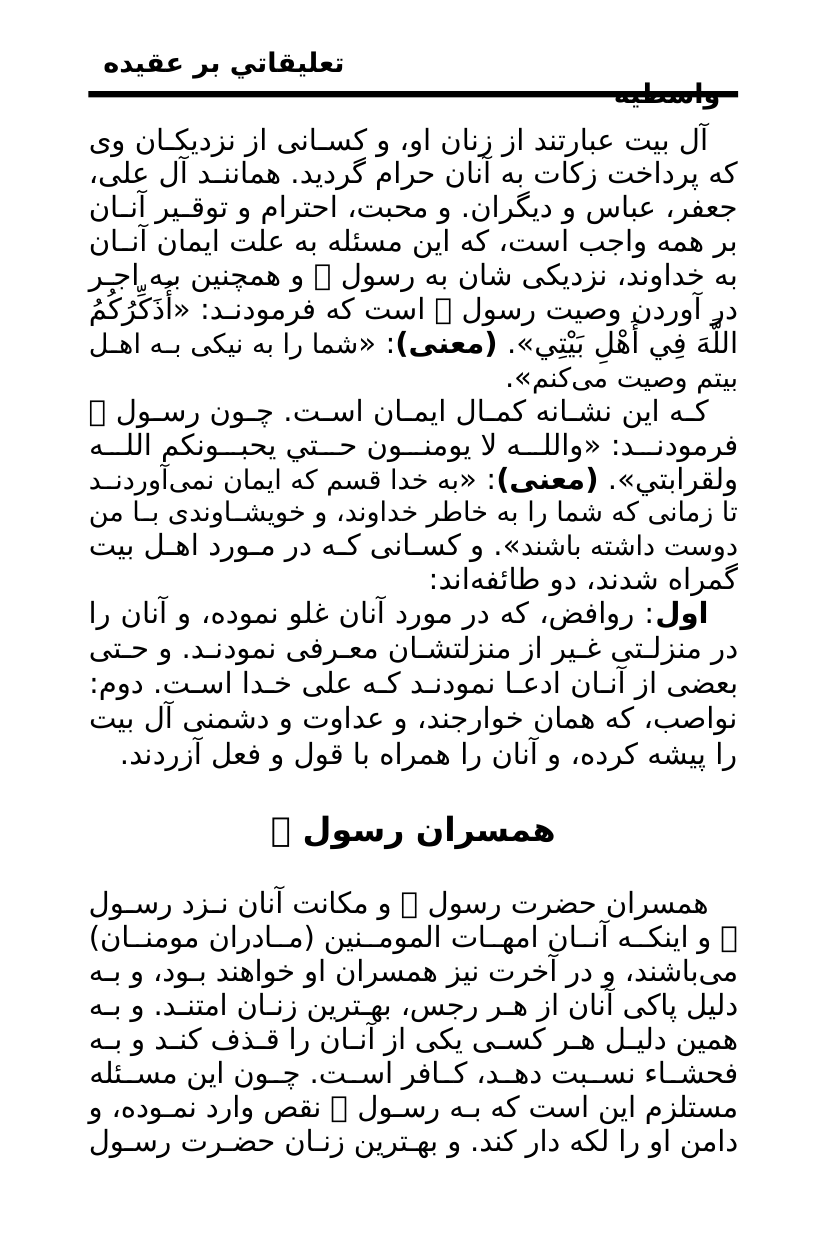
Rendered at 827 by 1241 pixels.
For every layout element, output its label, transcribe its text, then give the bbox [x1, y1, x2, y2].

text كه این نشانه كمال ایمان است. چون رسول فرمودند: «والله لا يومنون حتي يحبونكم الله ولقرابتي». (معنی): «به خدا قسم كه ایمان نمی‌آوردند تا زمانی كه شما را به خاطر خداوند، و خویشاوندی با من دوست داشته باشند». و كسانی كه در مورد اهل بیت گمراه شدند، دو طائفه‌اند: [89, 394, 738, 596]
text آل بیت عبارتند از زنان او، و كسانی از نزدیكان وی كه پرداخت زكات به آنان حرام گردید. همانند آل علی، جعفر، عباس و دیگران. و محبت، احترام و توقیر آنان بر همه واجب است، كه این مسئله به علت ایمان آنان به خداوند، نزدیكی شان به رسول و همچنین به اجر در آوردن وصیت رسول است كه فرمودند: «أُذَكِّرُكُمُ اللَّهَ فِي أَهْلِ بَيْتِي». (معنی): «شما را به نیكی به اهل بیتم وصیت می‌كنم». [89, 123, 738, 394]
text همسران رسول [89, 810, 738, 849]
text اول: روافض، كه در مورد آنان غلو نموده، و آنان را در منزلتی غیر از منزلتشان معرفی نمودند. و حتی بعضی از آنان ادعا نمودند كه علی خدا است. دوم: نواصب، كه همان خوارجند، و عداوت و دشمنی آل بیت را پیشه كرده، و آنان را همراه با قول و فعل آزردند. [89, 596, 738, 771]
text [89, 886, 738, 1158]
